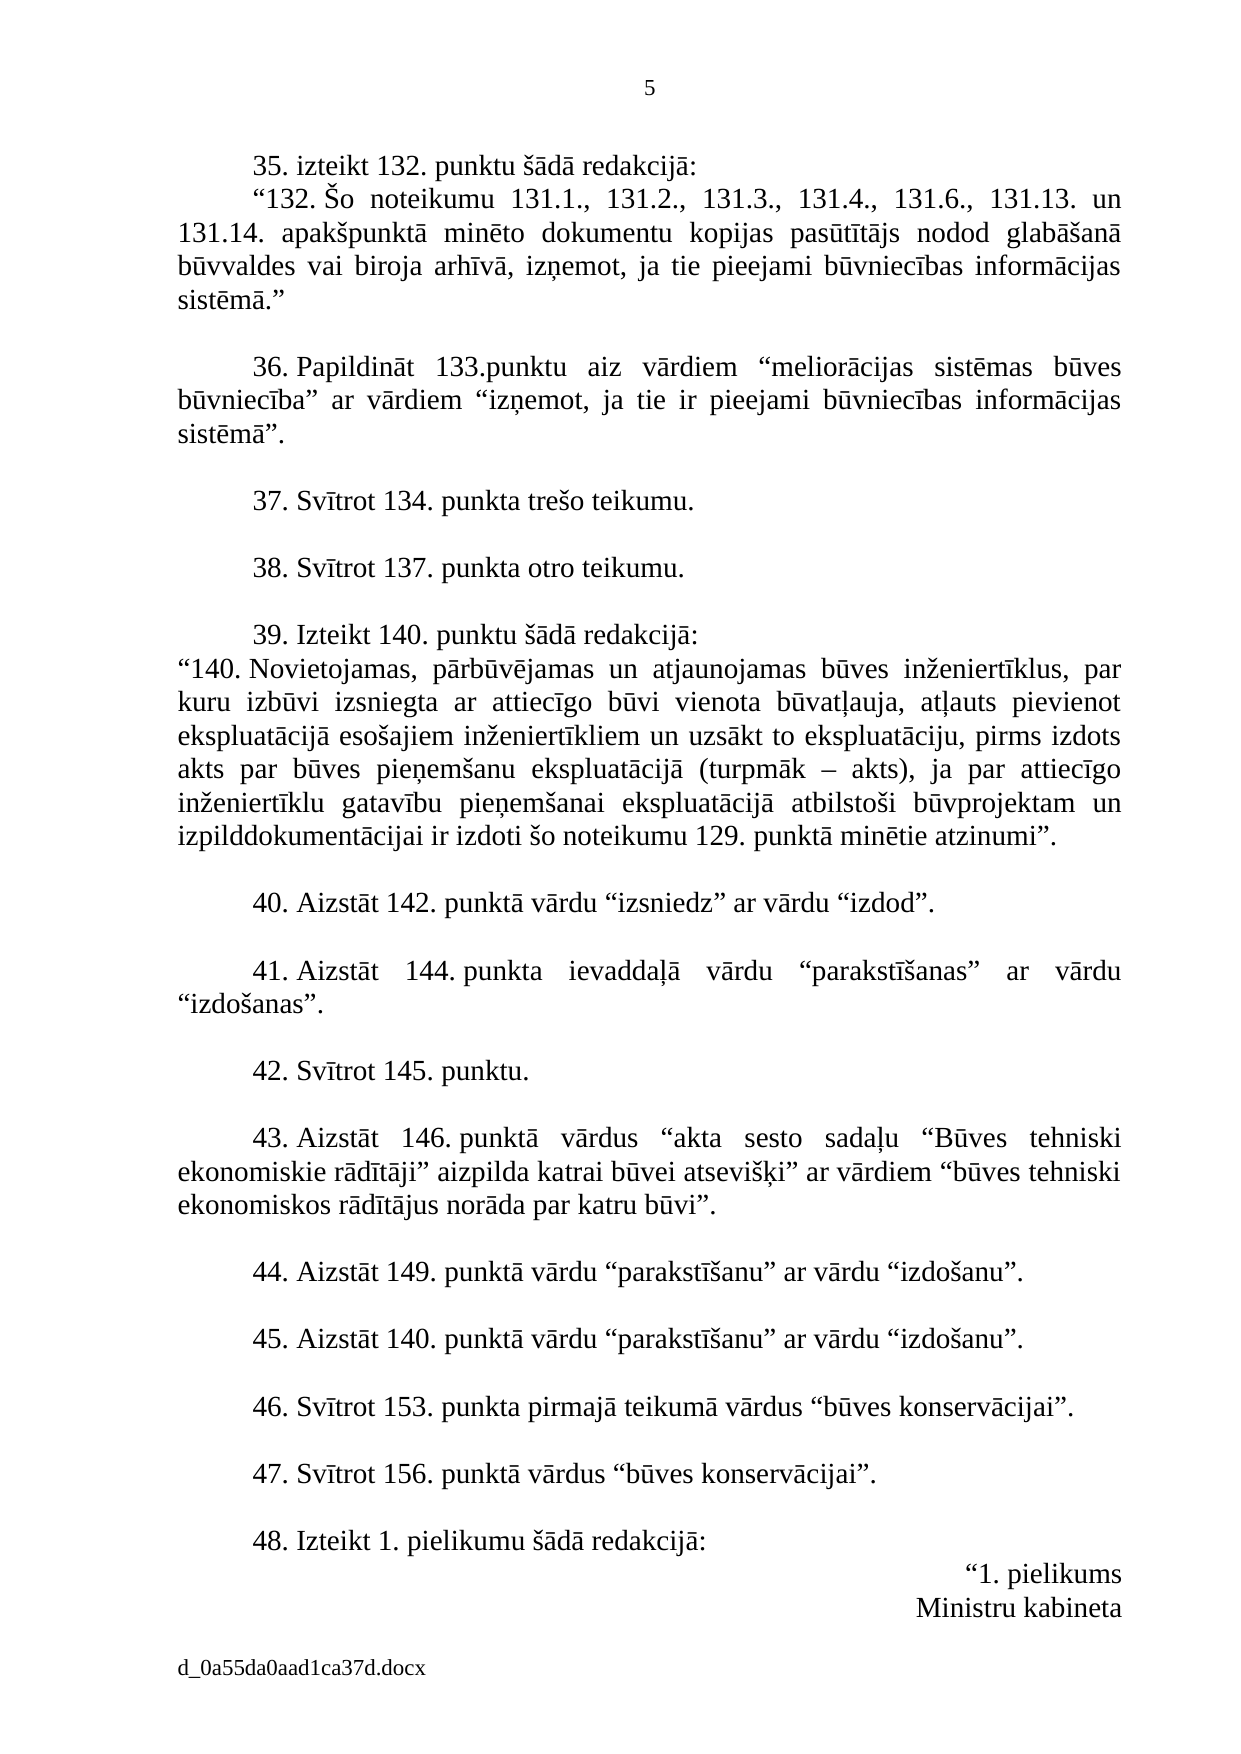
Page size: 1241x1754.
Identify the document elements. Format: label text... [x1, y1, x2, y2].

list 47. Svītrot 156. punktā vārdus “būves konservācijai”. [177, 1456, 1122, 1489]
list 46. Svītrot 153. punkta pirmajā teikumā vārdus “būves konservācijai”. [177, 1389, 1122, 1422]
list 43. Aizstāt 146. punktā vārdus “akta sesto sadaļu “Būves tehniski ekonomiskie rādītāji” aizpilda katrai būvei atsevišķi” ar vārdiem “būves tehniski ekonomiskos rādītājus norāda par katru būvi”. [177, 1120, 1122, 1221]
list 36. Papildināt 133.punktu aiz vārdiem “meliorācijas sistēmas būves būvniecība” ar vārdiem “izņemot, ja tie ir pieejami būvniecības informācijas sistēmā”. [177, 349, 1122, 449]
list 42. Svītrot 145. punktu. [177, 1053, 1122, 1087]
list 39. Izteikt 140. punktu šādā redakcijā: [177, 617, 1122, 651]
list 41. Aizstāt 144. punkta ievaddaļā vārdu “parakstīšanas” ar vārdu “izdošanas”. [177, 953, 1122, 1020]
list “140. Novietojamas, pārbūvējamas un atjaunojamas būves inženiertīklus, par kuru izbūvi izsniegta ar attiecīgo būvi vienota būvatļauja, atļauts pievienot ekspluatācijā esošajiem inženiertīkliem un uzsākt to ekspluatāciju, pirms izdots akts par būves pieņemšanu ekspluatācijā (turpmāk – akts), ja par attiecīgo inženiertīklu gatavību pieņemšanai ekspluatācijā atbilstoši būvprojektam un izpilddokumentācijai ir izdoti šo noteikumu 129. punktā minētie atzinumi”. [177, 651, 1122, 852]
text Ministru kabineta [177, 1590, 1122, 1623]
text 37. Svītrot 134. punkta trešo teikumu. [177, 483, 1122, 517]
list “132. Šo noteikumu 131.1., 131.2., 131.3., 131.4., 131.6., 131.13. un 131.14. apakšpunktā minēto dokumentu kopijas pasūtītājs nodod glabāšanā būvvaldes vai biroja arhīvā, izņemot, ja tie pieejami būvniecības informācijas sistēmā.” [177, 181, 1122, 315]
list 35. izteikt 132. punktu šādā redakcijā: [177, 148, 1122, 181]
list 38. Svītrot 137. punkta otro teikumu. [177, 550, 1122, 584]
list 40. Aizstāt 142. punktā vārdu “izsniedz” ar vārdu “izdod”. [177, 886, 1122, 919]
list 44. Aizstāt 149. punktā vārdu “parakstīšanu” ar vārdu “izdošanu”. [177, 1254, 1122, 1288]
list 48. Izteikt 1. pielikumu šādā redakcijā: [177, 1523, 1122, 1556]
text “1. pielikums [177, 1556, 1122, 1590]
list 45. Aizstāt 140. punktā vārdu “parakstīšanu” ar vārdu “izdošanu”. [177, 1322, 1122, 1355]
